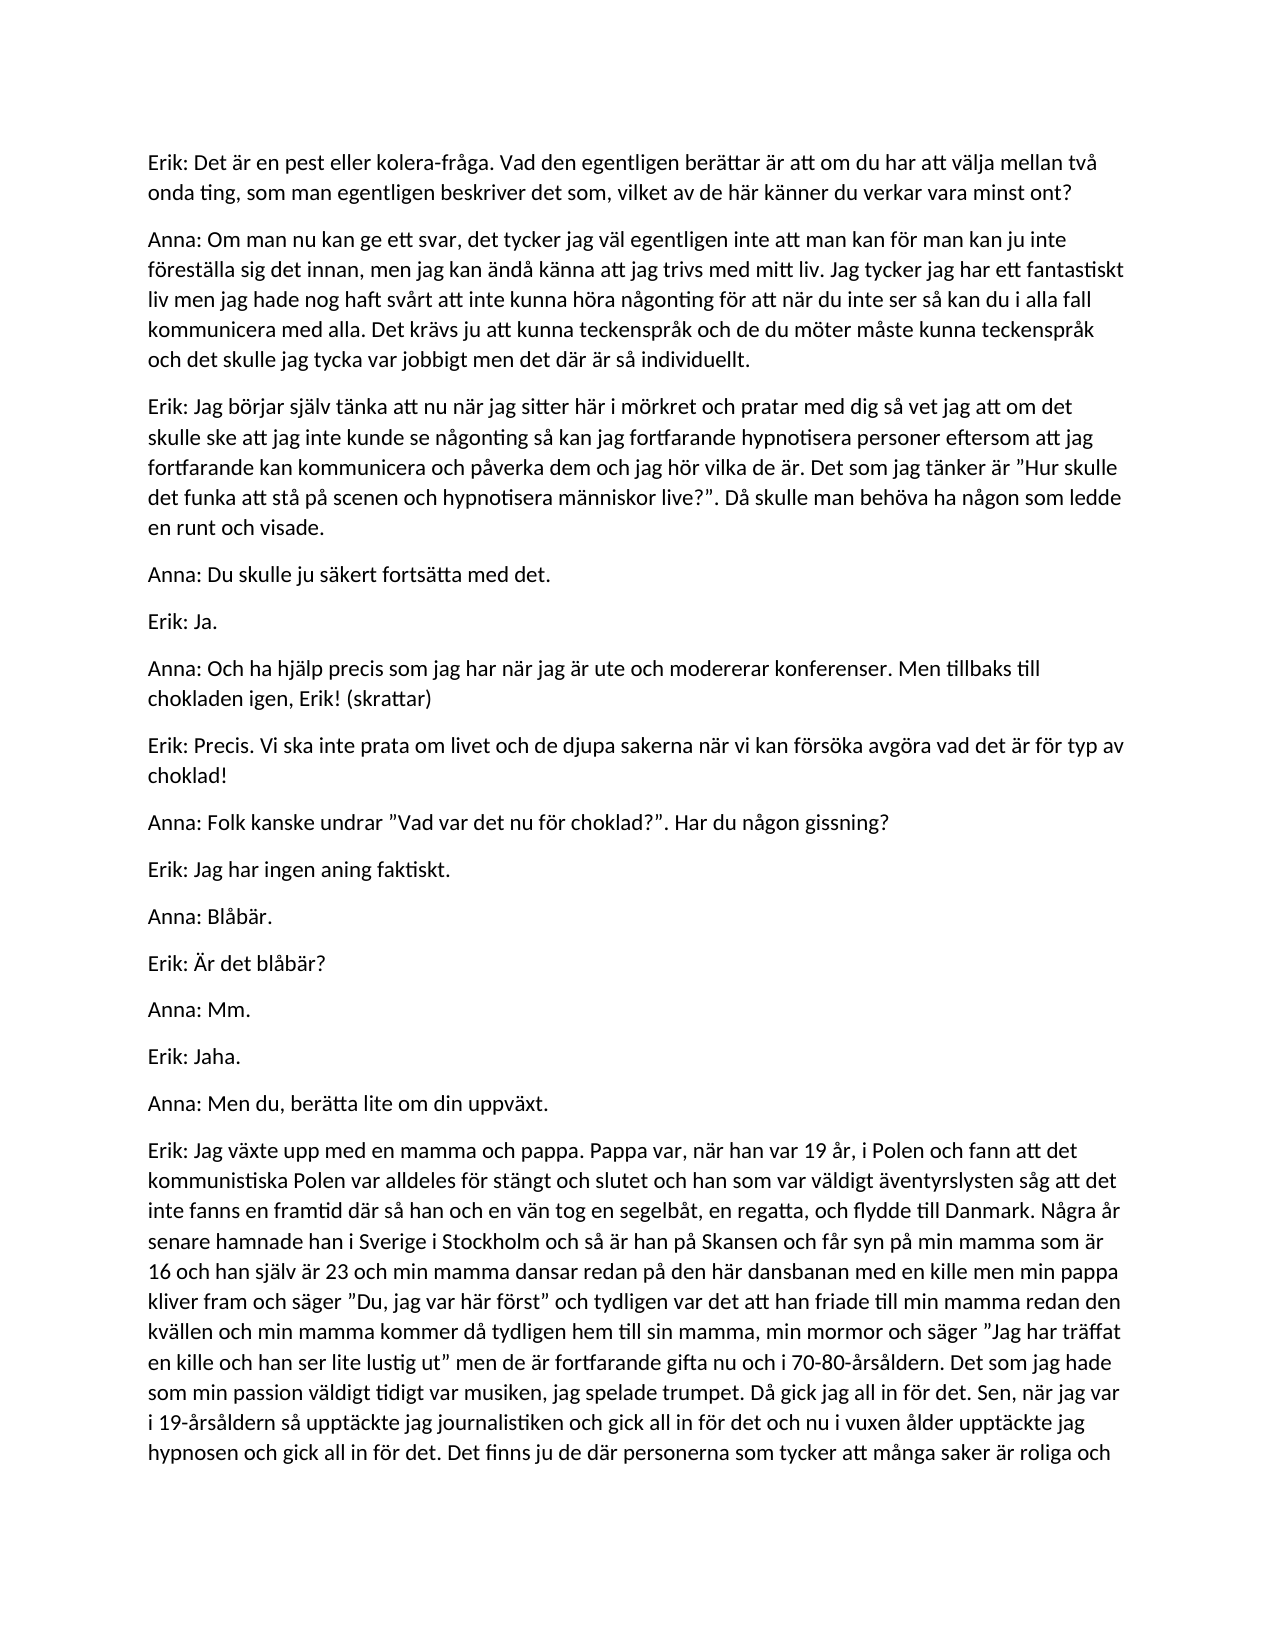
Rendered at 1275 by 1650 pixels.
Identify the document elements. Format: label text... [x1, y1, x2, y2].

text Anna: Och ha hjälp precis som jag har när jag är ute och modererar konferenser. Men tillbaks till chokladen igen, Erik! (skrattar) [148, 654, 1127, 712]
text Erik: Är det blåbär? [148, 949, 1127, 977]
text Erik: Det är en pest eller kolera-fråga. Vad den egentligen berättar är att om du har att välja mellan två onda ting, som man egentligen beskriver det som, vilket av de här känner du verkar vara minst ont? [148, 148, 1127, 206]
text Erik: Precis. Vi ska inte prata om livet och de djupa sakerna när vi kan försöka avgöra vad det är för typ av choklad! [148, 731, 1127, 789]
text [148, 1136, 1127, 1466]
text Anna: Du skulle ju säkert fortsätta med det. [148, 560, 1127, 588]
text Anna: Folk kanske undrar ”Vad var det nu för choklad?”. Har du någon gissning? [148, 808, 1127, 836]
text Anna: Om man nu kan ge ett svar, det tycker jag väl egentligen inte att man kan för man kan ju inte föreställa sig det innan, men jag kan ändå känna att jag trivs med mitt liv. Jag tycker jag har ett fantastiskt liv men jag hade nog haft svårt att inte kunna höra någonting för att när du inte ser så kan du i alla fall kommunicera med alla. Det krävs ju att kunna teckenspråk och de du möter måste kunna teckenspråk och det skulle jag tycka var jobbigt men det där är så individuellt. [148, 225, 1127, 373]
text Anna: Men du, berätta lite om din uppväxt. [148, 1089, 1127, 1117]
text Erik: Jag har ingen aning faktiskt. [148, 855, 1127, 883]
text Erik: Ja. [148, 607, 1127, 635]
text Erik: Jag börjar själv tänka att nu när jag sitter här i mörkret och pratar med dig så vet jag att om det skulle ske att jag inte kunde se någonting så kan jag fortfarande hypnotisera personer eftersom att jag fortfarande kan kommunicera och påverka dem och jag hör vilka de är. Det som jag tänker är ”Hur skulle det funka att stå på scenen och hypnotisera människor live?”. Då skulle man behöva ha någon som ledde en runt och visade. [148, 392, 1127, 541]
text Erik: Jaha. [148, 1042, 1127, 1070]
text Anna: Blåbär. [148, 902, 1127, 930]
text Anna: Mm. [148, 996, 1127, 1023]
